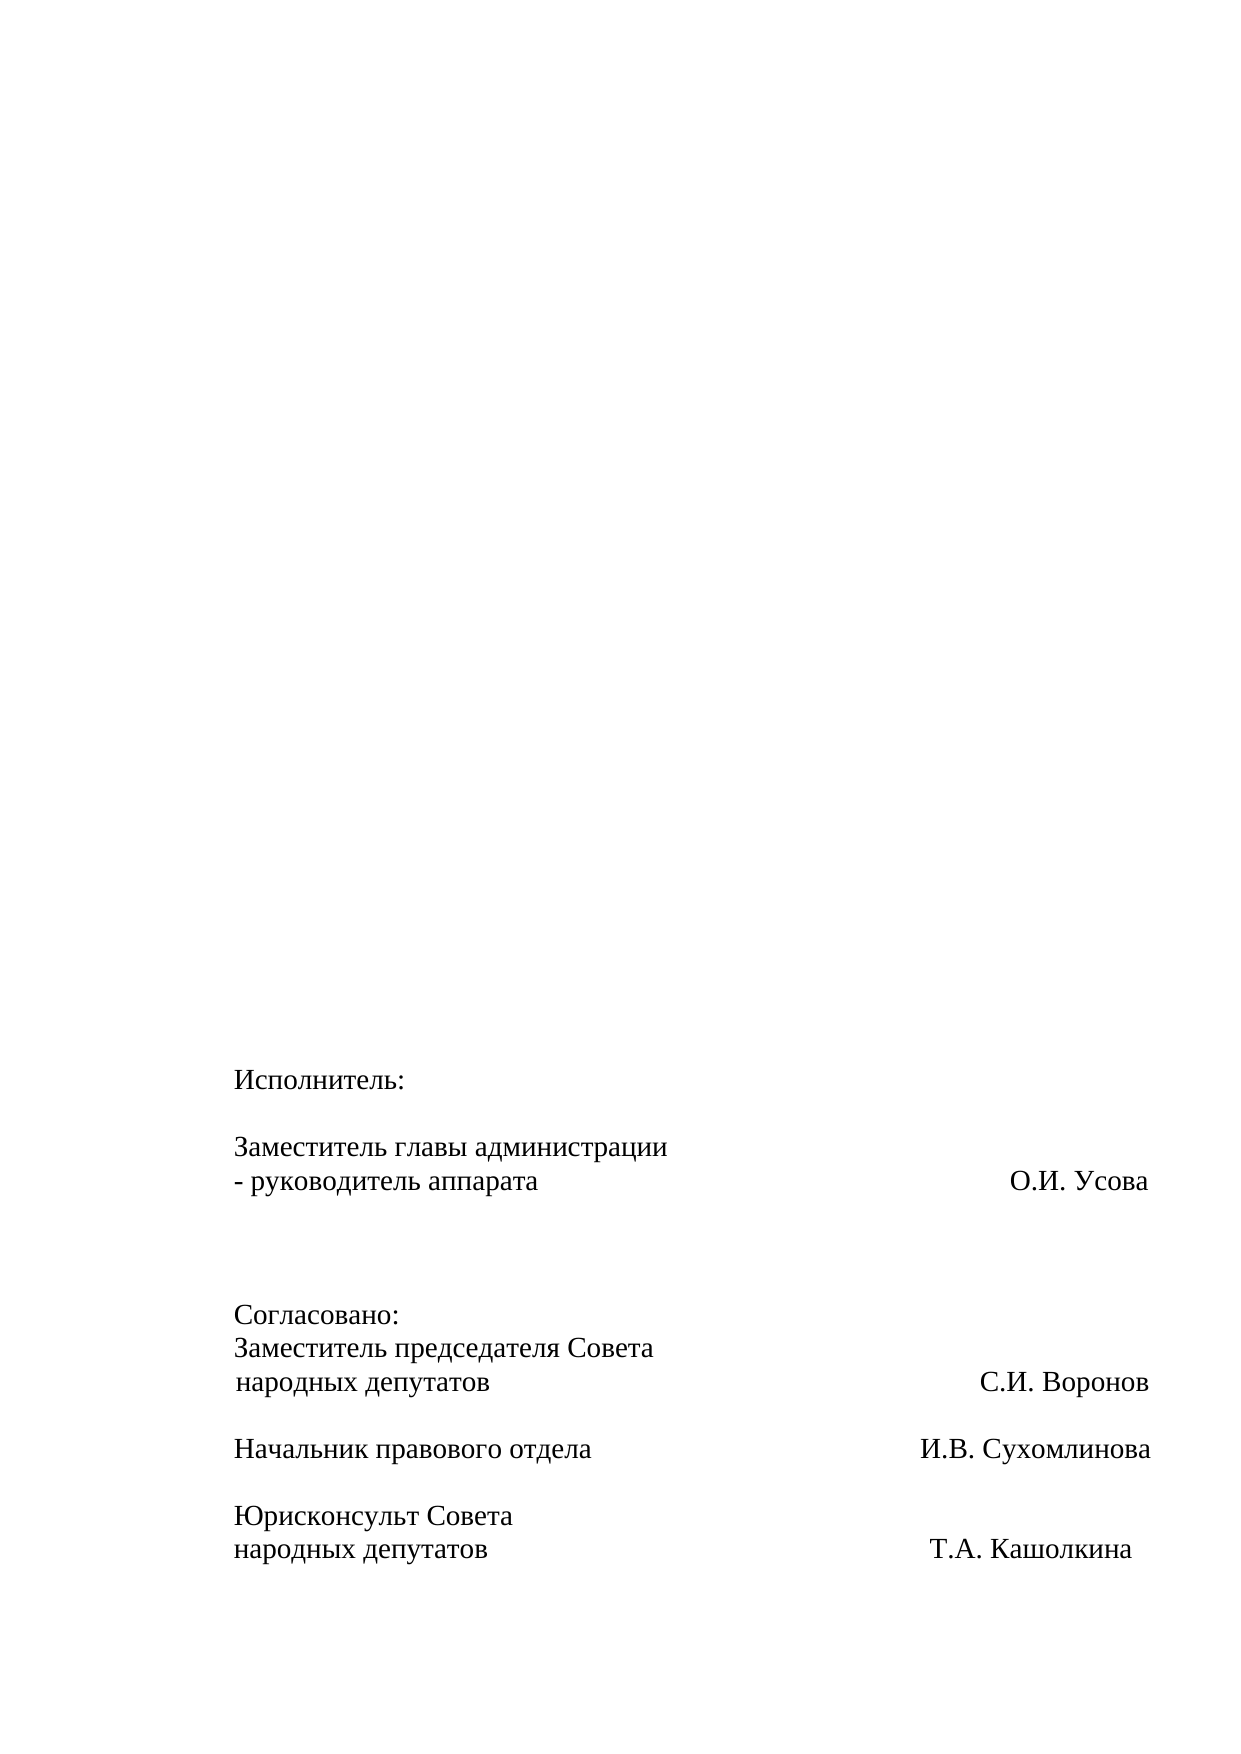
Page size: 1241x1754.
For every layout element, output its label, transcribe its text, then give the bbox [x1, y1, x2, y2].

text народных депутатов С.И. Воронов [177, 1364, 1152, 1397]
text Заместитель председателя Совета [177, 1330, 1152, 1364]
text Начальник правового отдела И.В. Сухомлинова [177, 1431, 1152, 1464]
text Заместитель главы администрации [177, 1129, 1152, 1163]
text - руководитель аппарата О.И. Усова [177, 1163, 1152, 1196]
text народных депутатов Т.А. Кашолкина [177, 1532, 1152, 1565]
text Юрисконсульт Совета [177, 1498, 1152, 1532]
text Согласовано: [177, 1297, 1152, 1330]
text Исполнитель: [177, 1062, 1152, 1096]
